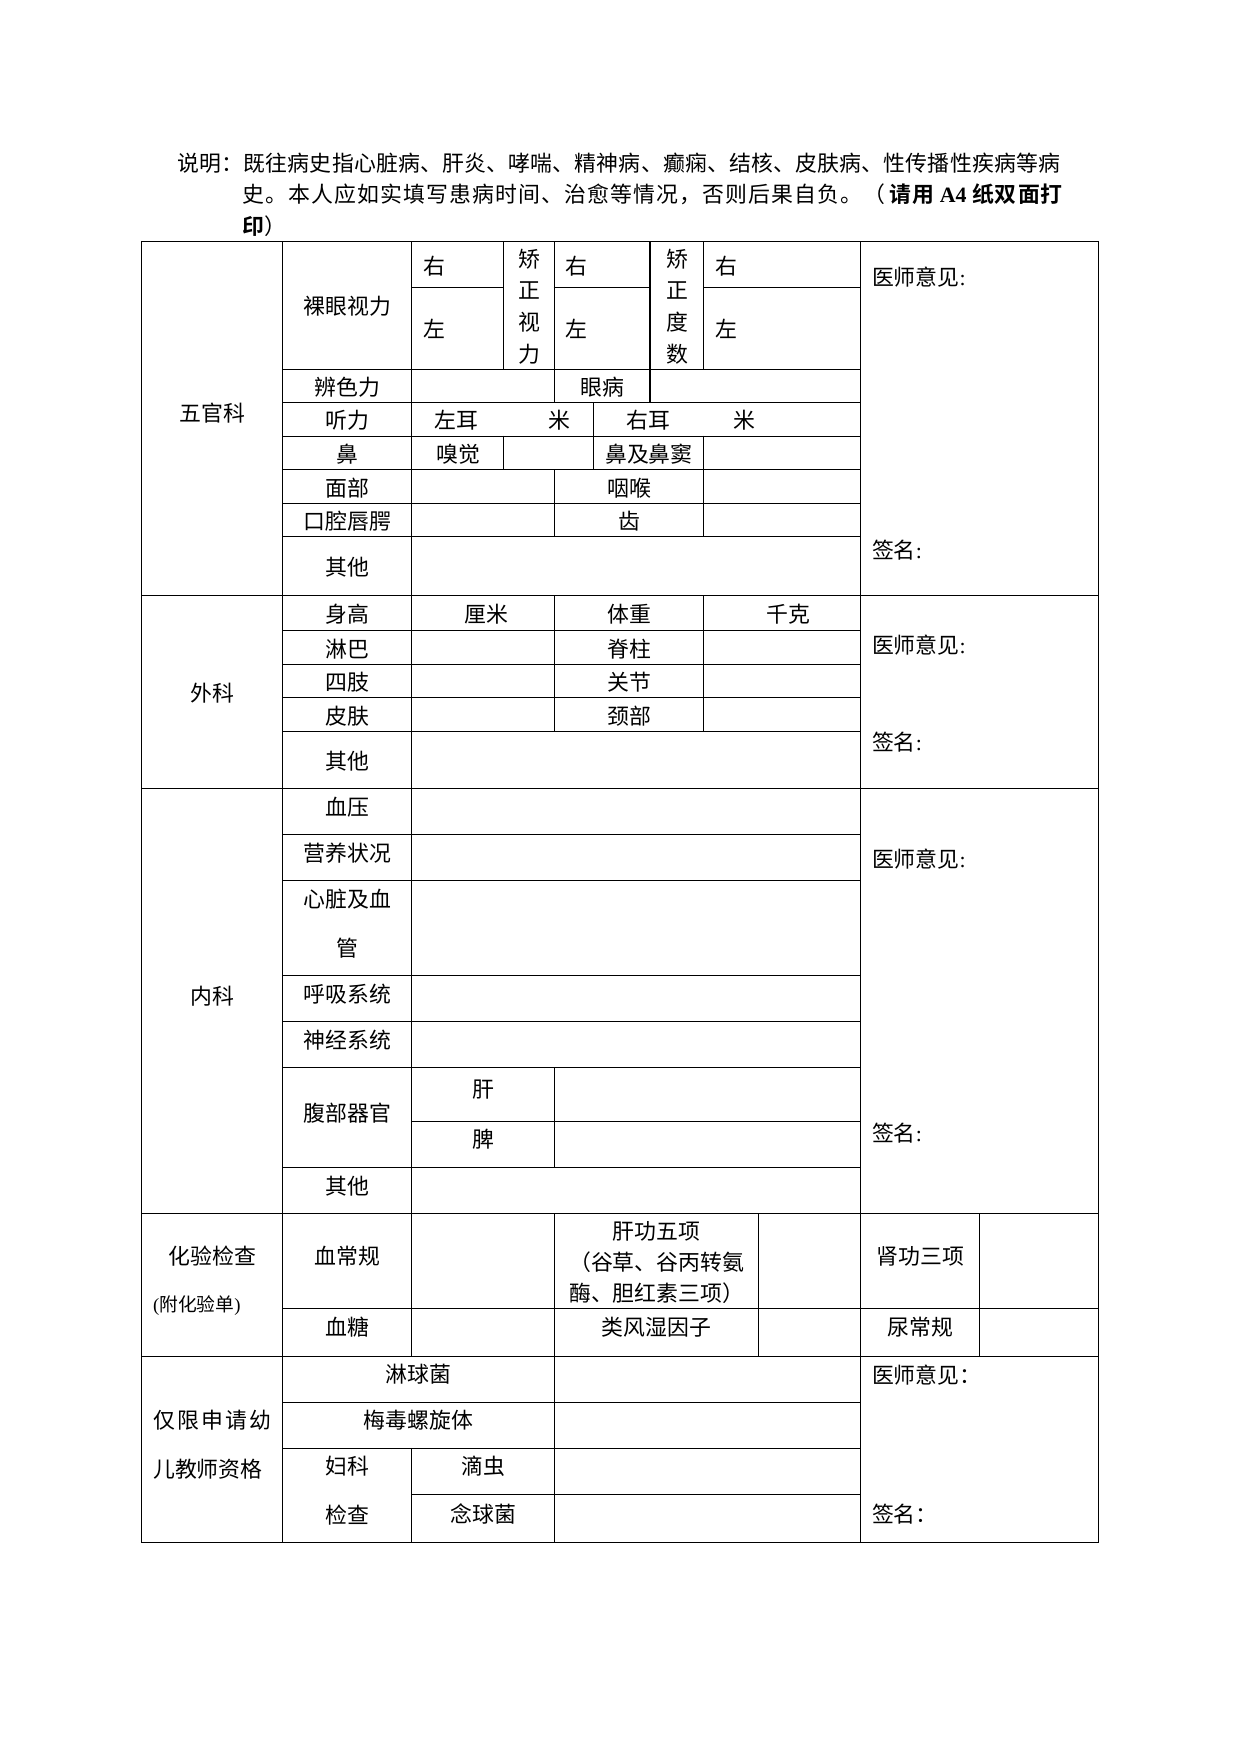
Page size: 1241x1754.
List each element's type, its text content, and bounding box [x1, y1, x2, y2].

table_cell 呼吸系统 [283, 976, 411, 1021]
table_header 矫正 视力 [504, 242, 554, 368]
table_cell [555, 1068, 860, 1121]
table_cell [412, 470, 554, 503]
table_cell 左 [704, 288, 860, 368]
table_cell [412, 665, 554, 697]
table_cell 脾 [412, 1122, 554, 1167]
table_cell 营养状况 [283, 835, 411, 880]
table_header 右 [412, 242, 503, 287]
table_cell [704, 470, 860, 503]
table_cell [412, 537, 860, 595]
table_cell [412, 789, 860, 834]
table_cell 脊柱 [555, 631, 703, 664]
table_cell 颈部 [555, 698, 703, 731]
table_header 医师意见: 签名: [861, 242, 1098, 595]
table_cell 医师意见： 签名： [861, 1357, 1098, 1542]
table_cell [412, 732, 860, 788]
table_header 右 [704, 242, 860, 287]
table_cell 左耳 米 [412, 403, 593, 436]
table_cell 神经系统 [283, 1022, 411, 1067]
table_cell 仅限申请幼儿教师资格 [142, 1357, 282, 1542]
table_cell [412, 1022, 860, 1067]
table_cell [504, 437, 593, 469]
table_cell [759, 1214, 860, 1308]
table_cell 其他 [283, 537, 411, 595]
table_cell 腹部器官 [283, 1068, 411, 1167]
table_cell 尿常规 [861, 1309, 979, 1356]
table_cell 咽喉 [555, 470, 703, 503]
table_cell 齿 [555, 504, 703, 536]
table_cell 血常规 [283, 1214, 411, 1308]
table_cell 千克 [704, 596, 860, 630]
table_cell 四肢 [283, 665, 411, 697]
table_cell 梅毒螺旋体 [283, 1403, 554, 1448]
table_cell 血糖 [283, 1309, 411, 1356]
table_cell 关节 [555, 665, 703, 697]
table_cell [980, 1214, 1098, 1308]
table_cell [555, 1449, 860, 1494]
table_cell [412, 1309, 554, 1356]
table_cell 辨色力 [283, 370, 411, 402]
table_cell 鼻及鼻窦 [594, 437, 703, 469]
table_cell 右耳 米 [594, 403, 860, 436]
table_cell 肾功三项 [861, 1214, 979, 1308]
table_cell 医师意见: 签名: [861, 789, 1098, 1213]
table_cell [651, 370, 860, 402]
table_cell 医师意见: 签名: [861, 596, 1098, 788]
table_cell 念球菌 [412, 1495, 554, 1542]
table_cell [555, 1357, 860, 1402]
table_cell 内科 [142, 789, 282, 1213]
table_cell 左 [555, 288, 649, 368]
table_cell 眼病 [555, 370, 649, 402]
table_cell 肝 [412, 1068, 554, 1121]
table_header 裸眼视力 [283, 242, 411, 368]
table_cell 妇科 检查 [283, 1449, 411, 1542]
table_cell [759, 1309, 860, 1356]
table_cell [704, 698, 860, 731]
table_cell [412, 881, 860, 975]
table_cell [980, 1309, 1098, 1356]
table_cell [412, 835, 860, 880]
table_cell 血压 [283, 789, 411, 834]
table_cell 外科 [142, 596, 282, 788]
table_cell 肝功五项 （谷草、谷丙转氨酶、胆红素三项） [555, 1214, 758, 1308]
table_cell 心脏及血管 [283, 881, 411, 975]
table_cell 淋巴 [283, 631, 411, 664]
table_cell [412, 976, 860, 1021]
table_cell [704, 631, 860, 664]
table_header 五官科 [142, 242, 282, 595]
table_cell [555, 1122, 860, 1167]
table_cell 淋球菌 [283, 1357, 554, 1402]
table_cell 听力 [283, 403, 411, 436]
table_cell 左 [412, 288, 503, 368]
table_cell [555, 1403, 860, 1448]
table_cell [555, 1495, 860, 1542]
table_cell 口腔唇腭 [283, 504, 411, 536]
table_cell [704, 504, 860, 536]
table_header 右 [555, 242, 649, 287]
table_cell 身高 [283, 596, 411, 630]
table_cell 嗅觉 [412, 437, 503, 469]
table_cell [412, 1214, 554, 1308]
table_cell 类风湿因子 [555, 1309, 758, 1356]
table_cell [412, 1168, 860, 1213]
table_cell 体重 [555, 596, 703, 630]
table_cell [412, 370, 554, 402]
table_cell 厘米 [412, 596, 554, 630]
table_cell [412, 698, 554, 731]
table_cell 其他 [283, 1168, 411, 1213]
text 说明：既往病史指心脏病、肝炎、哮喘、精神病、癫痫、结核、皮肤病、性传播性疾病等病史。本人应如实填写患病时间、治愈等情况，否则后果自负。（请用A4纸双面打印） [177, 146, 1063, 241]
table_cell [704, 665, 860, 697]
table_cell 皮肤 [283, 698, 411, 731]
table_cell 面部 [283, 470, 411, 503]
table_cell 鼻 [283, 437, 411, 469]
table_cell [412, 504, 554, 536]
table_header 矫正度数 [651, 242, 703, 368]
table_cell [412, 631, 554, 664]
table_cell 化验检查 (附化验单) [142, 1214, 282, 1356]
table_cell 滴虫 [412, 1449, 554, 1494]
table_cell 其他 [283, 732, 411, 788]
table_cell [704, 437, 860, 469]
